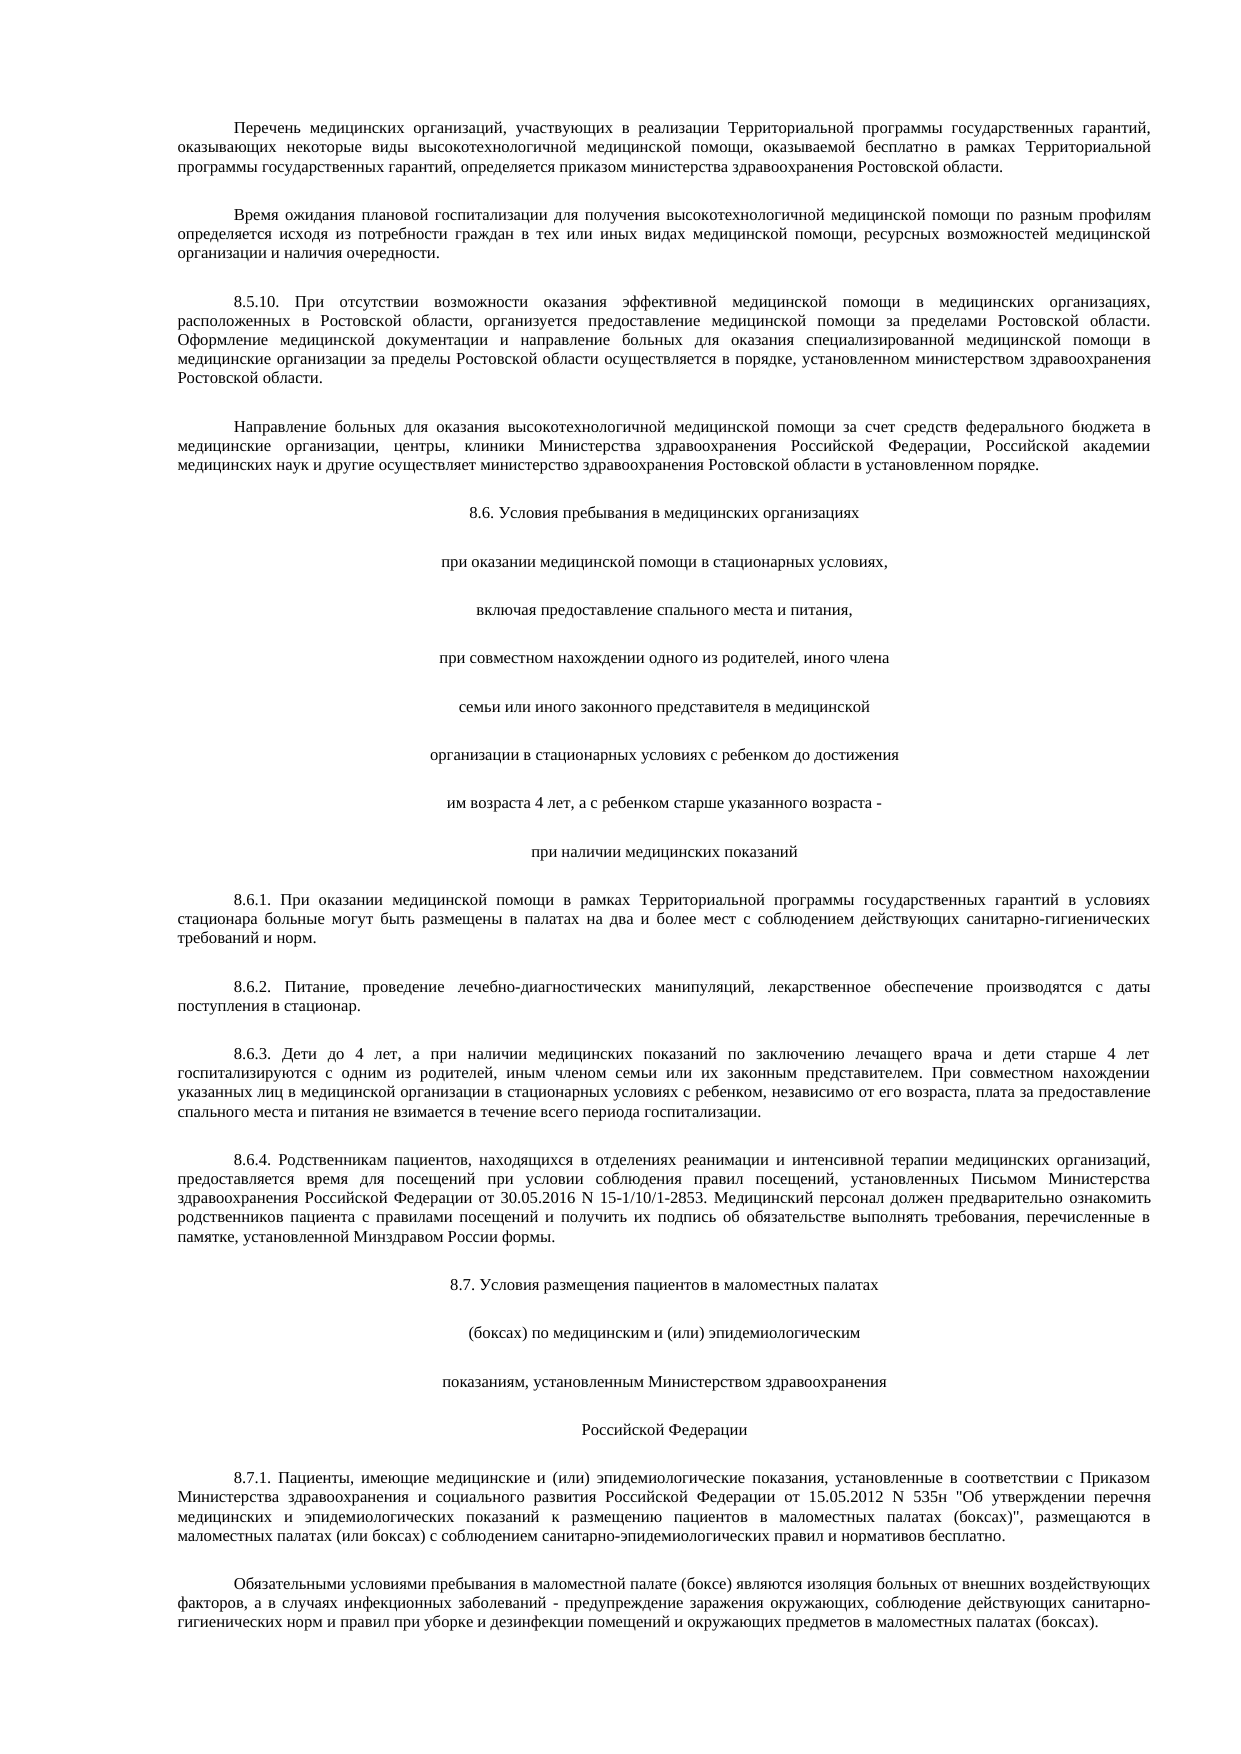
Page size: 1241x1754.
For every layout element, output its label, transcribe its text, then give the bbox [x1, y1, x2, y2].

text Время ожидания плановой госпитализации для получения высокотехнологичной медицинской помощи по разным профилям определяется исходя из потребности граждан в тех или иных видах медицинской помощи, ресурсных возможностей медицинской организации и наличия очередности. [177, 205, 1152, 262]
text при оказании медицинской помощи в стационарных условиях, [177, 551, 1152, 571]
text включая предоставление спального места и питания, [177, 600, 1152, 619]
text 8.6.3. Дети до 4 лет, а при наличии медицинских показаний по заключению лечащего врача и дети старше 4 лет госпитализируются с одним из родителей, иным членом семьи или их законным представителем. При совместном нахождении указанных лиц в медицинской организации в стационарных условиях с ребенком, независимо от его возраста, плата за предоставление спального места и питания не взимается в течение всего периода госпитализации. [177, 1044, 1152, 1121]
text 8.5.10. При отсутствии возможности оказания эффективной медицинской помощи в медицинских организациях, расположенных в Ростовской области, организуется предоставление медицинской помощи за пределами Ростовской области. Оформление медицинской документации и направление больных для оказания специализированной медицинской помощи в медицинские организации за пределы Ростовской области осуществляется в порядке, установленном министерством здравоохранения Ростовской области. [177, 291, 1152, 387]
text Российской Федерации [177, 1420, 1152, 1439]
text 8.7. Условия размещения пациентов в маломестных палатах [177, 1275, 1152, 1294]
text Направление больных для оказания высокотехнологичной медицинской помощи за счет средств федерального бюджета в медицинские организации, центры, клиники Министерства здравоохранения Российской Федерации, Российской академии медицинских наук и другие осуществляет министерство здравоохранения Ростовской области в установленном порядке. [177, 416, 1152, 474]
text организации в стационарных условиях с ребенком до достижения [177, 745, 1152, 764]
text Перечень медицинских организаций, участвующих в реализации Территориальной программы государственных гарантий, оказывающих некоторые виды высокотехнологичной медицинской помощи, оказываемой бесплатно в рамках Территориальной программы государственных гарантий, определяется приказом министерства здравоохранения Ростовской области. [177, 118, 1152, 176]
text семьи или иного законного представителя в медицинской [177, 696, 1152, 716]
text 8.6.1. При оказании медицинской помощи в рамках Территориальной программы государственных гарантий в условиях стационара больные могут быть размещены в палатах на два и более мест с соблюдением действующих санитарно-гигиенических требований и норм. [177, 890, 1152, 947]
text при совместном нахождении одного из родителей, иного члена [177, 648, 1152, 667]
text 8.7.1. Пациенты, имеющие медицинские и (или) эпидемиологические показания, установленные в соответствии с Приказом Министерства здравоохранения и социального развития Российской Федерации от 15.05.2012 N 535н "Об утверждении перечня медицинских и эпидемиологических показаний к размещению пациентов в маломестных палатах (боксах)", размещаются в маломестных палатах (или боксах) с соблюдением санитарно-эпидемиологических правил и нормативов бесплатно. [177, 1468, 1152, 1545]
text Обязательными условиями пребывания в маломестной палате (боксе) являются изоляция больных от внешних воздействующих факторов, а в случаях инфекционных заболеваний - предупреждение заражения окружающих, соблюдение действующих санитарно-гигиенических норм и правил при уборке и дезинфекции помещений и окружающих предметов в маломестных палатах (боксах). [177, 1574, 1152, 1631]
text 8.6.2. Питание, проведение лечебно-диагностических манипуляций, лекарственное обеспечение производятся с даты поступления в стационар. [177, 976, 1152, 1015]
text им возраста 4 лет, а с ребенком старше указанного возраста - [177, 793, 1152, 812]
text 8.6.4. Родственникам пациентов, находящихся в отделениях реанимации и интенсивной терапии медицинских организаций, предоставляется время для посещений при условии соблюдения правил посещений, установленных Письмом Министерства здравоохранения Российской Федерации от 30.05.2016 N 15-1/10/1-2853. Медицинский персонал должен предварительно ознакомить родственников пациента с правилами посещений и получить их подпись об обязательстве выполнять требования, перечисленные в памятке, установленной Минздравом России формы. [177, 1150, 1152, 1246]
text показаниям, установленным Министерством здравоохранения [177, 1371, 1152, 1391]
text 8.6. Условия пребывания в медицинских организациях [177, 503, 1152, 522]
text (боксах) по медицинским и (или) эпидемиологическим [177, 1323, 1152, 1342]
text при наличии медицинских показаний [177, 841, 1152, 861]
